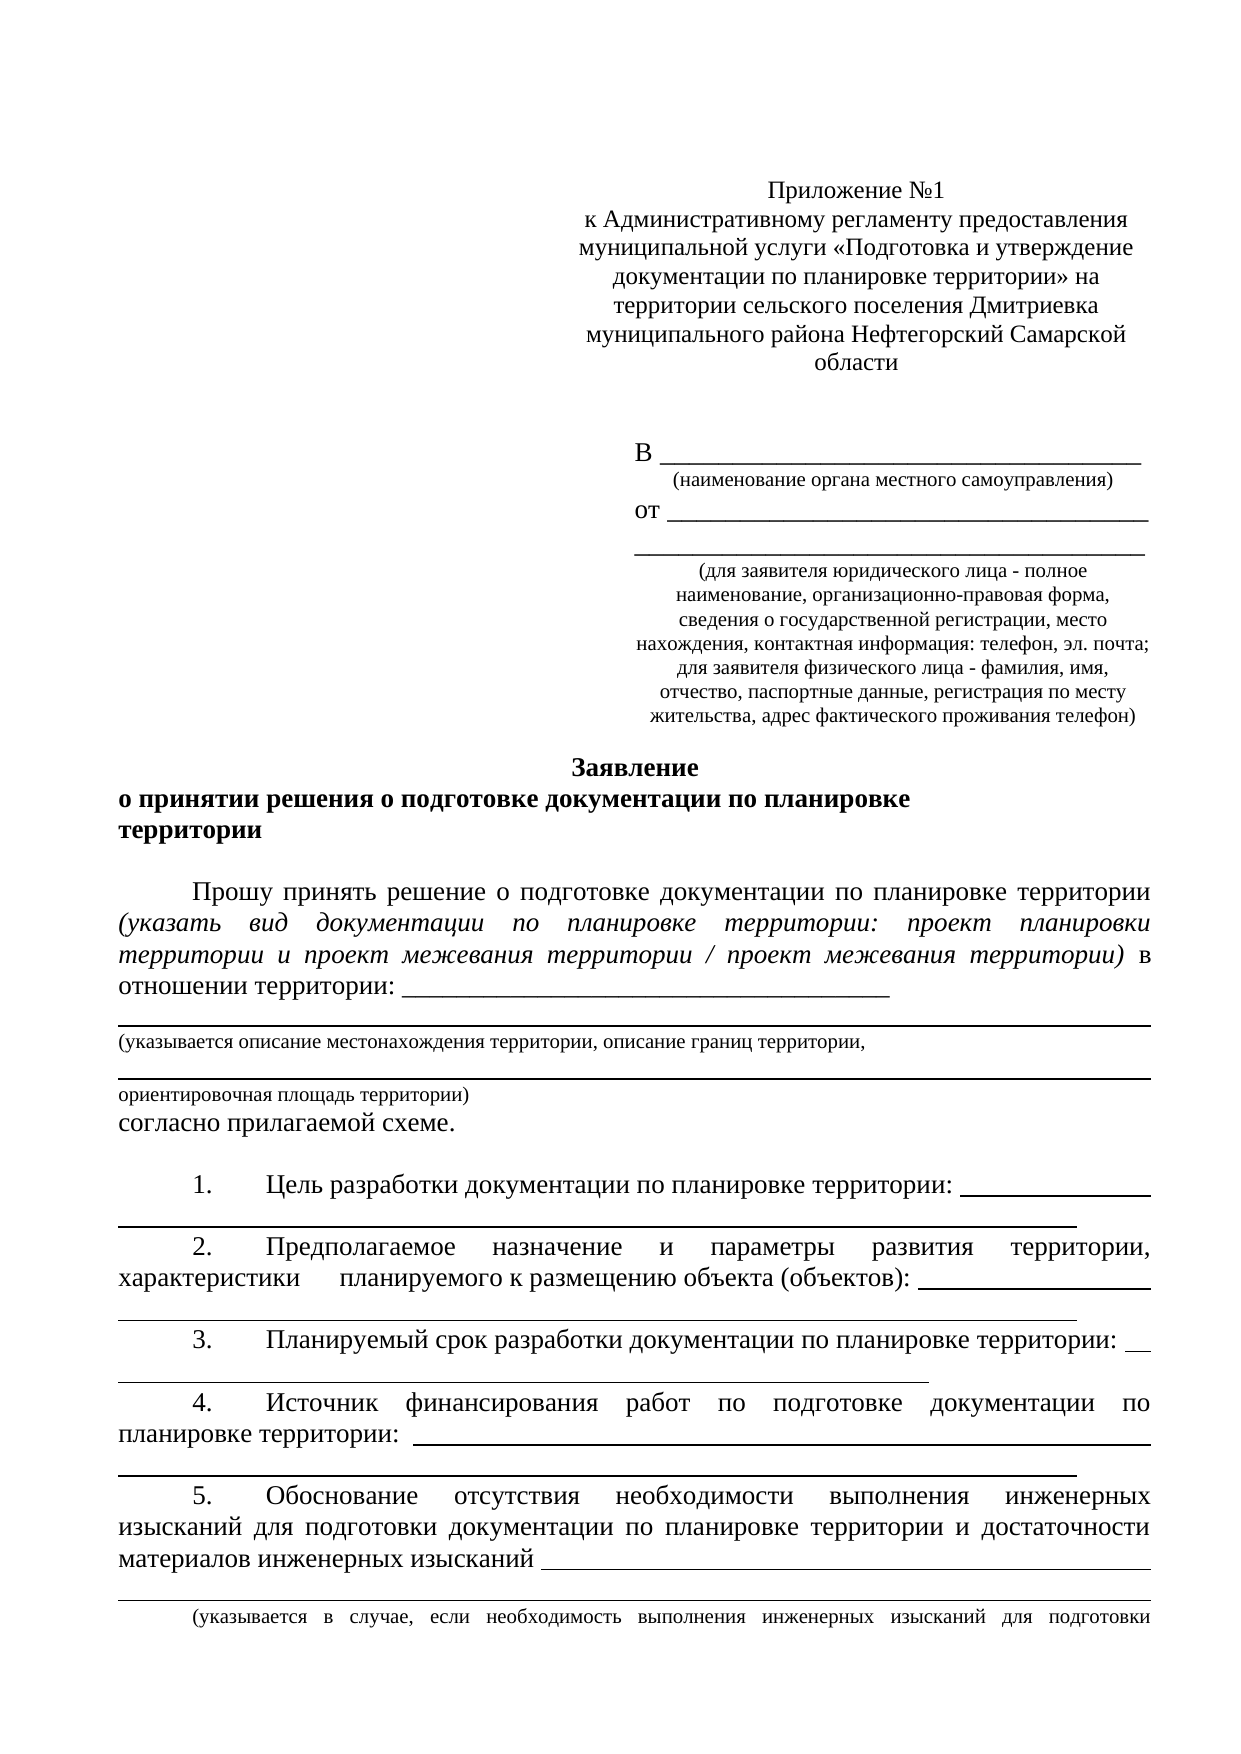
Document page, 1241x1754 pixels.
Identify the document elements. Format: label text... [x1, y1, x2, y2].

text 2. Предполагаемое назначение и параметры развития территории, характеристики планируемого к размещению объекта (объектов): [118, 1230, 1152, 1324]
text от _________________________________ [634, 491, 1152, 525]
text 5. Обоснование отсутствия необходимости выполнения инженерных изысканий для подготовки документации по планировке территории и достаточности материалов инженерных изысканий [118, 1479, 1152, 1604]
text Приложение №1 [561, 175, 1152, 204]
text Прошу принять решение о подготовке документации по планировке территории (указать вид документации по планировке территории: проект планировки территории и проект межевания территории / проект межевания территории) в отношении территории: ____________________________________ [118, 875, 1152, 1000]
text согласно прилагаемой схеме. [118, 1106, 1152, 1137]
text о принятии решения о подготовке документации по планировке [118, 782, 1152, 813]
text территории [118, 813, 1152, 844]
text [118, 1604, 1152, 1628]
text 4. Источник финансирования работ по подготовке документации по планировке территории: [118, 1386, 1152, 1479]
text 1. Цель разработки документации по планировке территории: [118, 1168, 1152, 1230]
text 3. Планируемый срок разработки документации по планировке территории: [118, 1324, 1152, 1386]
text (указывается описание местонахождения территории, описание границ территории, [118, 1029, 1152, 1053]
text Заявление [118, 751, 1152, 782]
text (наименование органа местного самоуправления) [634, 467, 1152, 491]
text В _________________________________ [634, 434, 1152, 467]
text (для заявителя юридического лица - полное наименование, организационно-правовая форма, сведения о государственной регистрации, место нахождения, контактная информация: телефон, эл. почта; для заявителя физического лица - фамилия, имя, отчество, паспортные данные, регистрация по месту жительства, адрес фактического проживания телефон) [634, 558, 1152, 727]
text ___________________________________ [634, 525, 1152, 558]
text ориентировочная площадь территории) [118, 1082, 1152, 1106]
text к Административному регламенту предоставления муниципальной услуги «Подготовка и утверждение документации по планировке территории» на территории сельского поселения Дмитриевка муниципального района Нефтегорский Самарской области [561, 204, 1152, 376]
